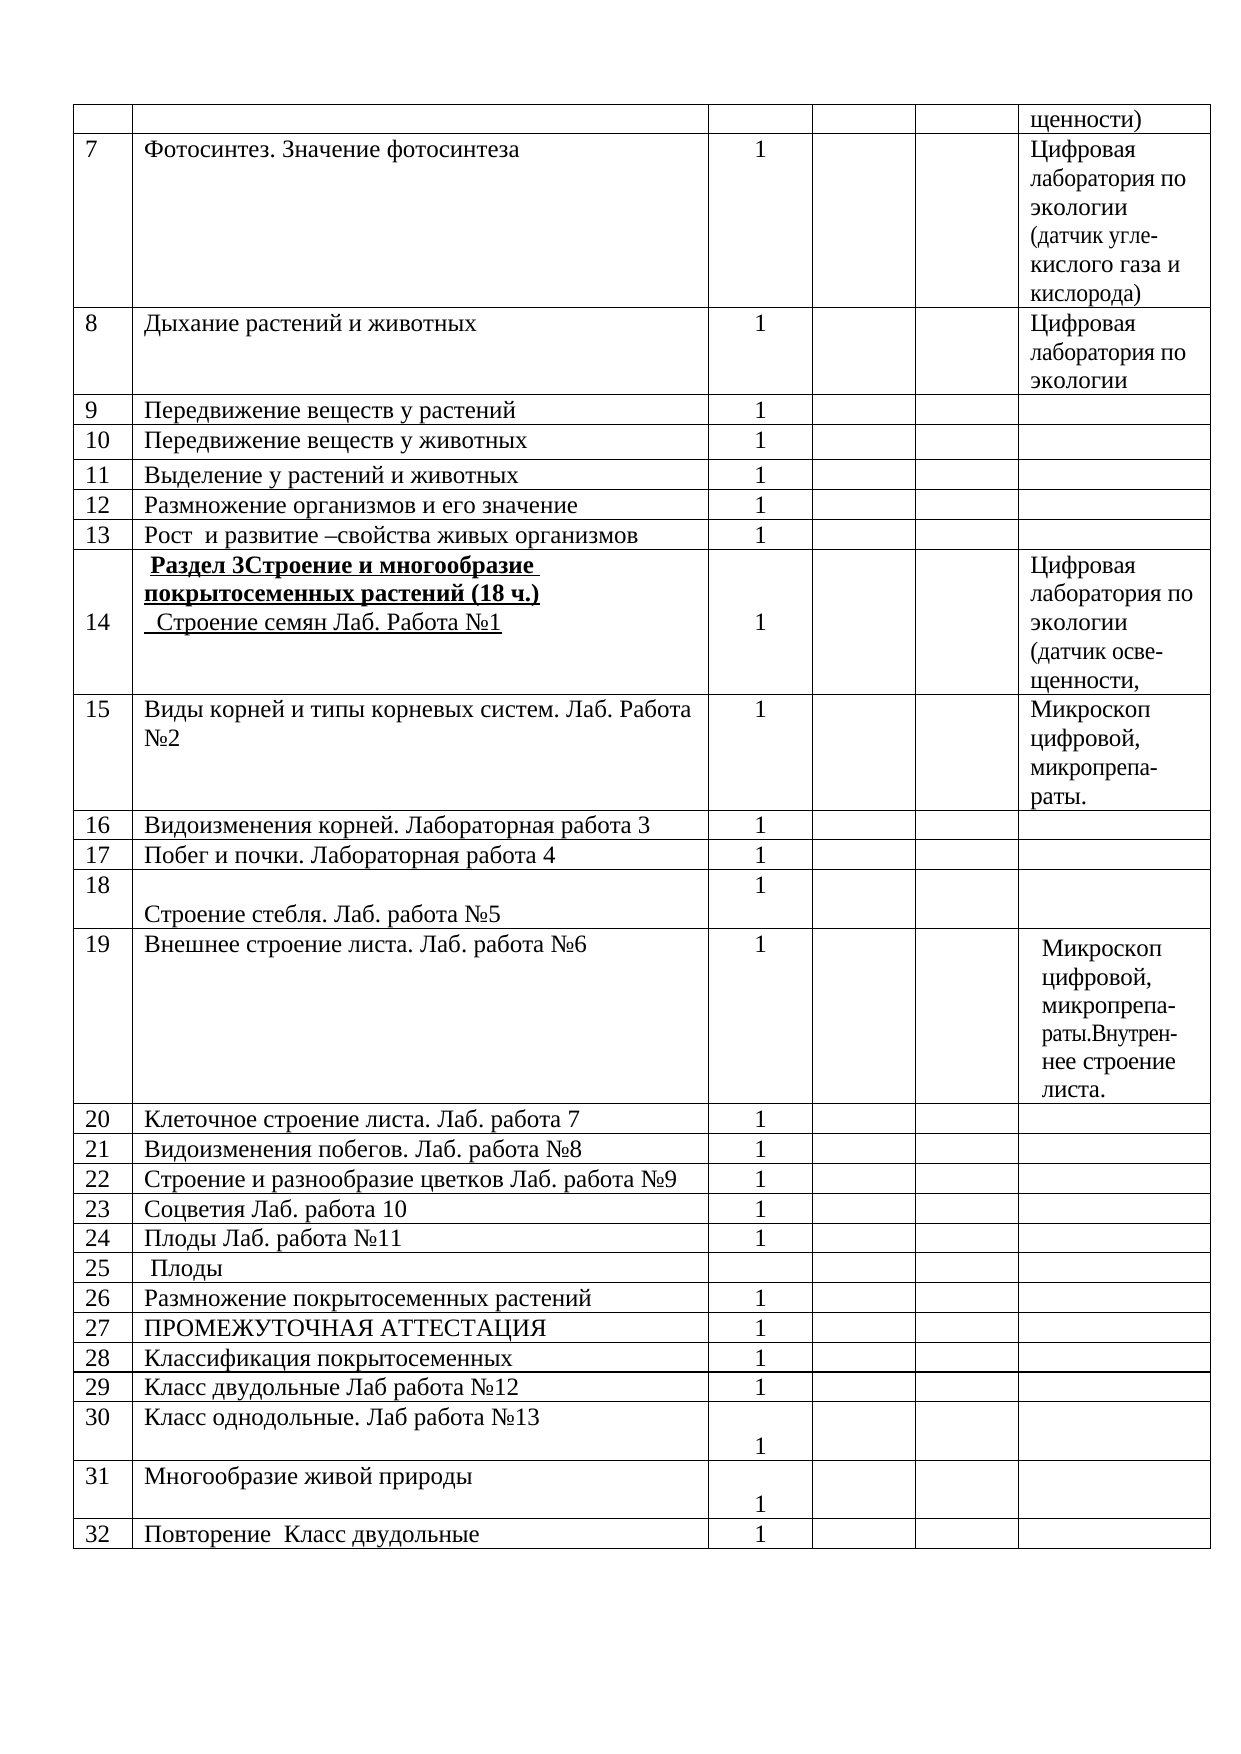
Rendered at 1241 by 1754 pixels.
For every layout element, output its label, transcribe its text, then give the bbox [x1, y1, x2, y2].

table_cell [813, 1373, 915, 1401]
table_cell Внешнее строение листа. Лаб. работа №6 [133, 929, 708, 1103]
table_cell 11 [74, 460, 132, 489]
table_cell [813, 550, 915, 693]
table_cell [133, 105, 708, 133]
table_cell [916, 1253, 1018, 1282]
table_cell [813, 1313, 915, 1342]
table_cell Соцветия Лаб. работа 10 [133, 1194, 708, 1222]
table_cell [916, 1104, 1018, 1133]
table_cell [1019, 1164, 1210, 1193]
table_cell [1019, 1519, 1210, 1548]
table_cell 27 [74, 1313, 132, 1342]
table_cell [916, 695, 1018, 809]
table_cell [813, 425, 915, 459]
table_cell [916, 1373, 1018, 1401]
table_cell 15 [74, 695, 132, 809]
table_cell [916, 1194, 1018, 1222]
table_cell Выделение у растений и животных [133, 460, 708, 489]
table_cell 23 [74, 1194, 132, 1222]
table_cell [1019, 1461, 1210, 1518]
table_cell [813, 811, 915, 839]
table_cell Класс двудольные Лаб работа №12 [133, 1373, 708, 1401]
table_cell 1 [709, 840, 812, 869]
table_cell Плоды Лаб. работа №11 [133, 1224, 708, 1252]
table_cell Передвижение веществ у растений [133, 395, 708, 424]
table_cell [813, 1104, 915, 1133]
table_cell [916, 395, 1018, 424]
table_cell Виды корней и типы корневых систем. Лаб. Работа №2 [133, 695, 708, 809]
table_cell 21 [74, 1134, 132, 1163]
table_cell [1019, 1313, 1210, 1342]
table_cell Клеточное строение листа. Лаб. работа 7 [133, 1104, 708, 1133]
table_cell Цифровая лаборатория по экологии (датчик угле- кислого газа и кислорода) [1019, 134, 1210, 307]
table_cell 1 [709, 134, 812, 307]
table_cell [813, 308, 915, 394]
table_cell [1019, 1194, 1210, 1222]
table_cell [916, 1164, 1018, 1193]
table_cell [916, 1224, 1018, 1252]
table_cell [813, 695, 915, 809]
table_cell Передвижение веществ у животных [133, 425, 708, 459]
table_cell [813, 1461, 915, 1518]
table_cell 1 [709, 395, 812, 424]
table_cell Раздел 3Строение и многообразие покрытосеменных растений (18 ч.) Строение семян Лаб. Работа №1 [133, 550, 708, 693]
table_cell [916, 460, 1018, 489]
table_cell [813, 1283, 915, 1312]
table_cell 17 [74, 840, 132, 869]
table_cell 20 [74, 1104, 132, 1133]
table_cell [1019, 811, 1210, 839]
table_cell 1 [709, 490, 812, 519]
table_cell [916, 520, 1018, 549]
table_cell 1 [709, 105, 812, 133]
table_cell [813, 840, 915, 869]
table_cell 1 [709, 520, 812, 549]
table_cell Классификация покрытосеменных [133, 1343, 708, 1371]
table_cell [1019, 1283, 1210, 1312]
table_cell [916, 425, 1018, 459]
table_cell 1 [709, 1402, 812, 1460]
table_cell 18 [74, 870, 132, 928]
table_cell 1 [709, 1224, 812, 1252]
table_cell 19 [74, 929, 132, 1103]
table_cell [813, 1194, 915, 1222]
table_cell Микроскоп цифровой, микропрепа- раты. [1019, 695, 1210, 809]
table_cell 7 [74, 134, 132, 307]
table_cell 22 [74, 1164, 132, 1193]
table_cell Строение и разнообразие цветков Лаб. работа №9 [133, 1164, 708, 1193]
table_cell Класс однодольные. Лаб работа №13 [133, 1402, 708, 1460]
table_cell 30 [74, 1402, 132, 1460]
table_cell 1 [709, 929, 812, 1103]
table_cell 16 [74, 811, 132, 839]
table_cell 1 [709, 460, 812, 489]
table_cell 12 [74, 490, 132, 519]
table_cell [916, 840, 1018, 869]
table_cell Микроскоп цифровой, микропрепа- раты.Внутрен- нее строение листа. [1019, 929, 1210, 1103]
table_cell Видоизменения побегов. Лаб. работа №8 [133, 1134, 708, 1163]
table_cell 1 [709, 1343, 812, 1371]
table_cell 1 [709, 1104, 812, 1133]
table_cell [1019, 840, 1210, 869]
table_cell [916, 1519, 1018, 1548]
table_cell [1019, 1104, 1210, 1133]
table_cell [813, 395, 915, 424]
table_cell [1019, 1402, 1210, 1460]
table_cell [813, 1253, 915, 1282]
table_cell 29 [74, 1373, 132, 1401]
table_cell [813, 1343, 915, 1371]
table_cell 24 [74, 1224, 132, 1252]
table_cell [813, 870, 915, 928]
table_cell 1 [709, 550, 812, 693]
table_cell 1 [709, 1461, 812, 1518]
table_cell [1019, 1373, 1210, 1401]
table_cell Цифровая лаборатория по экологии [1019, 308, 1210, 394]
table_cell Многообразие живой природы [133, 1461, 708, 1518]
table_cell [1019, 425, 1210, 459]
table_cell [1019, 460, 1210, 489]
table_cell 1 [709, 870, 812, 928]
table_cell 1 [709, 1194, 812, 1222]
table_cell Плоды [133, 1253, 708, 1282]
table_cell [916, 308, 1018, 394]
table_cell [813, 134, 915, 307]
table_cell 14 [74, 550, 132, 693]
table_cell 1 [709, 1519, 812, 1548]
table_cell [1019, 870, 1210, 928]
table_cell 6 [74, 105, 132, 133]
table_cell [1019, 1134, 1210, 1163]
table_cell [916, 1402, 1018, 1460]
table_cell Размножение организмов и его значение [133, 490, 708, 519]
table_cell 1 [709, 695, 812, 809]
table_cell Рост и развитие –свойства живых организмов [133, 520, 708, 549]
table_cell 9 [74, 395, 132, 424]
table_cell [916, 1313, 1018, 1342]
table_cell [916, 811, 1018, 839]
table_cell [916, 870, 1018, 928]
table_cell Дыхание растений и животных [133, 308, 708, 394]
table_cell [916, 490, 1018, 519]
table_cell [1019, 105, 1210, 133]
table_cell Цифровая лаборатория по экологии (датчик осве- щенности, [1019, 550, 1210, 693]
table_cell Побег и почки. Лабораторная работа 4 [133, 840, 708, 869]
table_cell 25 [74, 1253, 132, 1282]
table_cell [1019, 490, 1210, 519]
table_cell ПРОМЕЖУТОЧНАЯ АТТЕСТАЦИЯ [133, 1313, 708, 1342]
table_cell [916, 1461, 1018, 1518]
table_cell 1 [709, 1134, 812, 1163]
table_cell [1019, 395, 1210, 424]
table_cell 1 [709, 308, 812, 394]
table_cell [813, 105, 915, 133]
table_cell [709, 1253, 812, 1282]
table_cell [916, 134, 1018, 307]
table_cell [916, 1134, 1018, 1163]
table_cell [813, 929, 915, 1103]
table_cell [916, 929, 1018, 1103]
table_cell [916, 105, 1018, 133]
table_cell [916, 550, 1018, 693]
table_cell Строение стебля. Лаб. работа №5 [133, 870, 708, 928]
table_cell 28 [74, 1343, 132, 1371]
table_cell 32 [74, 1519, 132, 1548]
table_cell [813, 1134, 915, 1163]
table_cell 1 [709, 1164, 812, 1193]
table_cell 1 [709, 1283, 812, 1312]
table_cell 1 [709, 1373, 812, 1401]
table_cell 1 [709, 425, 812, 459]
table_cell 13 [74, 520, 132, 549]
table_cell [133, 1519, 708, 1548]
table_cell [1019, 1343, 1210, 1371]
table_cell 10 [74, 425, 132, 459]
table_cell [813, 490, 915, 519]
table_cell [813, 460, 915, 489]
table_cell 31 [74, 1461, 132, 1518]
table_cell [813, 1224, 915, 1252]
table_cell [916, 1343, 1018, 1371]
table_cell [813, 1519, 915, 1548]
table_cell [813, 520, 915, 549]
table_cell [813, 1164, 915, 1193]
table_cell [813, 1402, 915, 1460]
table_cell 26 [74, 1283, 132, 1312]
table_cell Размножение покрытосеменных растений [133, 1283, 708, 1312]
table_cell [1019, 1253, 1210, 1282]
table_cell [1019, 1224, 1210, 1252]
table_cell 8 [74, 308, 132, 394]
table_cell Видоизменения корней. Лабораторная работа 3 [133, 811, 708, 839]
table_cell 1 [709, 1313, 812, 1342]
table_cell Фотосинтез. Значение фотосинтеза [133, 134, 708, 307]
table_cell [916, 1283, 1018, 1312]
table_cell [1019, 520, 1210, 549]
table_cell 1 [709, 811, 812, 839]
